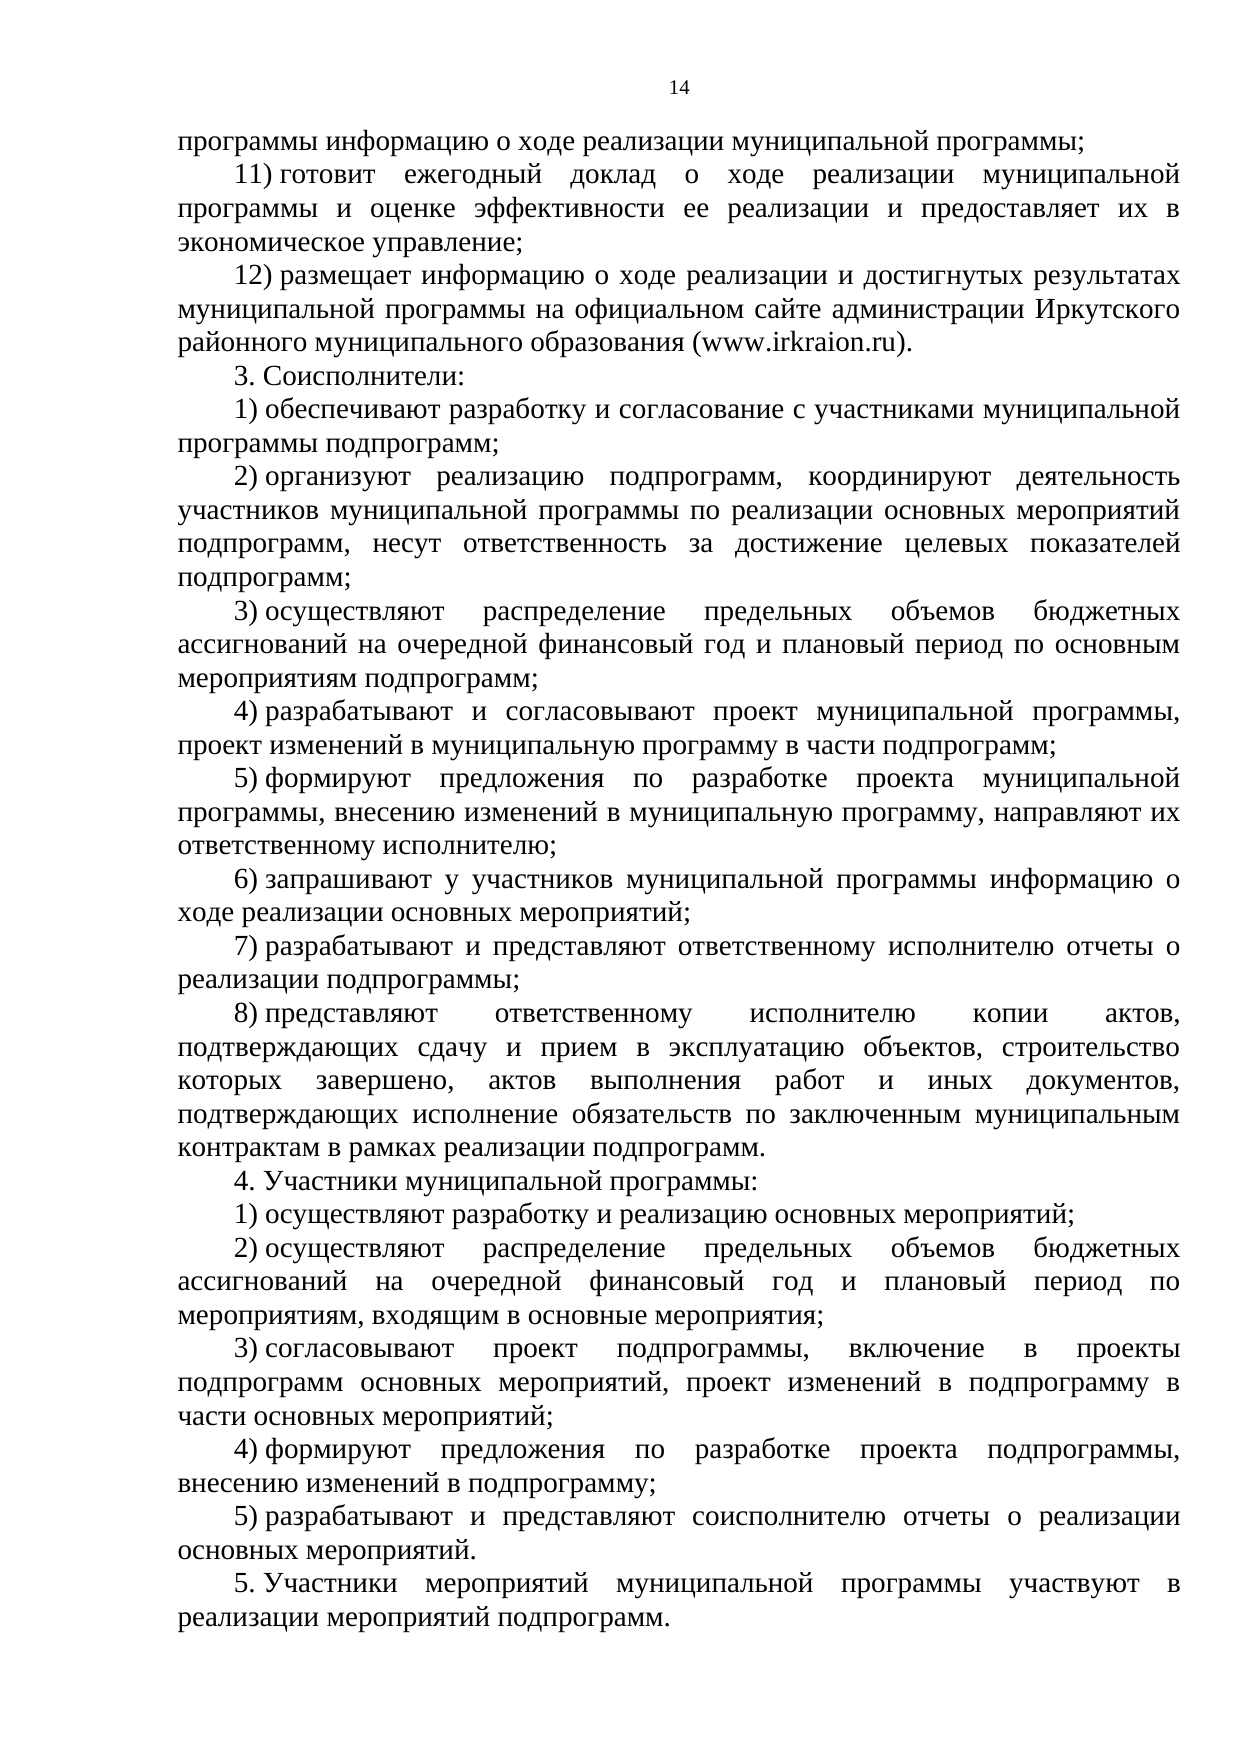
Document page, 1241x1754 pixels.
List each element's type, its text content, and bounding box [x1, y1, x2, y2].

text 6) запрашивают у участников муниципальной программы информацию о ходе реализации основных мероприятий; [177, 861, 1181, 928]
text 2) осуществляют распределение предельных объемов бюджетных ассигнований на очередной финансовый год и плановый период по мероприятиям, входящим в основные мероприятия; [177, 1230, 1181, 1331]
text 2) организуют реализацию подпрограмм, координируют деятельность участников муниципальной программы по реализации основных мероприятий подпрограмм, несут ответственность за достижение целевых показателей подпрограмм; [177, 458, 1181, 593]
text 4) формируют предложения по разработке проекта подпрограммы, внесению изменений в подпрограмму; [177, 1431, 1181, 1498]
text 4) разрабатывают и согласовывают проект муниципальной программы, проект изменений в муниципальную программу в части подпрограмм; [177, 693, 1181, 760]
text 1) обеспечивают разработку и согласование с участниками муниципальной программы подпрограмм; [177, 391, 1181, 458]
text 3) осуществляют распределение предельных объемов бюджетных ассигнований на очередной финансовый год и плановый период по основным мероприятиям подпрограмм; [177, 593, 1181, 693]
text 5) формируют предложения по разработке проекта муниципальной программы, внесению изменений в муниципальную программу, направляют их ответственному исполнителю; [177, 760, 1181, 861]
text 8) представляют ответственному исполнителю копии актов, подтверждающих сдачу и прием в эксплуатацию объектов, строительство которых завершено, актов выполнения работ и иных документов, подтверждающих исполнение обязательств по заключенным муниципальным контрактам в рамках реализации подпрограмм. [177, 995, 1181, 1163]
text 1) осуществляют разработку и реализацию основных мероприятий; [177, 1196, 1181, 1230]
text 3) согласовывают проект подпрограммы, включение в проекты подпрограмм основных мероприятий, проект изменений в подпрограмму в части основных мероприятий; [177, 1331, 1181, 1431]
text 5) разрабатывают и представляют соисполнителю отчеты о реализации основных мероприятий. [177, 1498, 1181, 1565]
text 5. Участники мероприятий муниципальной программы участвуют в реализации мероприятий подпрограмм. [177, 1565, 1181, 1632]
text 4. Участники муниципальной программы: [177, 1163, 1181, 1196]
text 12) размещает информацию о ходе реализации и достигнутых результатах муниципальной программы на официальном сайте администрации Иркутского районного муниципального образования (www.irkraion.ru). [177, 257, 1181, 358]
text 3. Соисполнители: [177, 358, 1181, 391]
text 11) готовит ежегодный доклад о ходе реализации муниципальной программы и оценке эффективности ее реализации и предоставляет их в экономическое управление; [177, 157, 1181, 257]
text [177, 123, 1181, 157]
text 7) разрабатывают и представляют ответственному исполнителю отчеты о реализации подпрограммы; [177, 928, 1181, 995]
